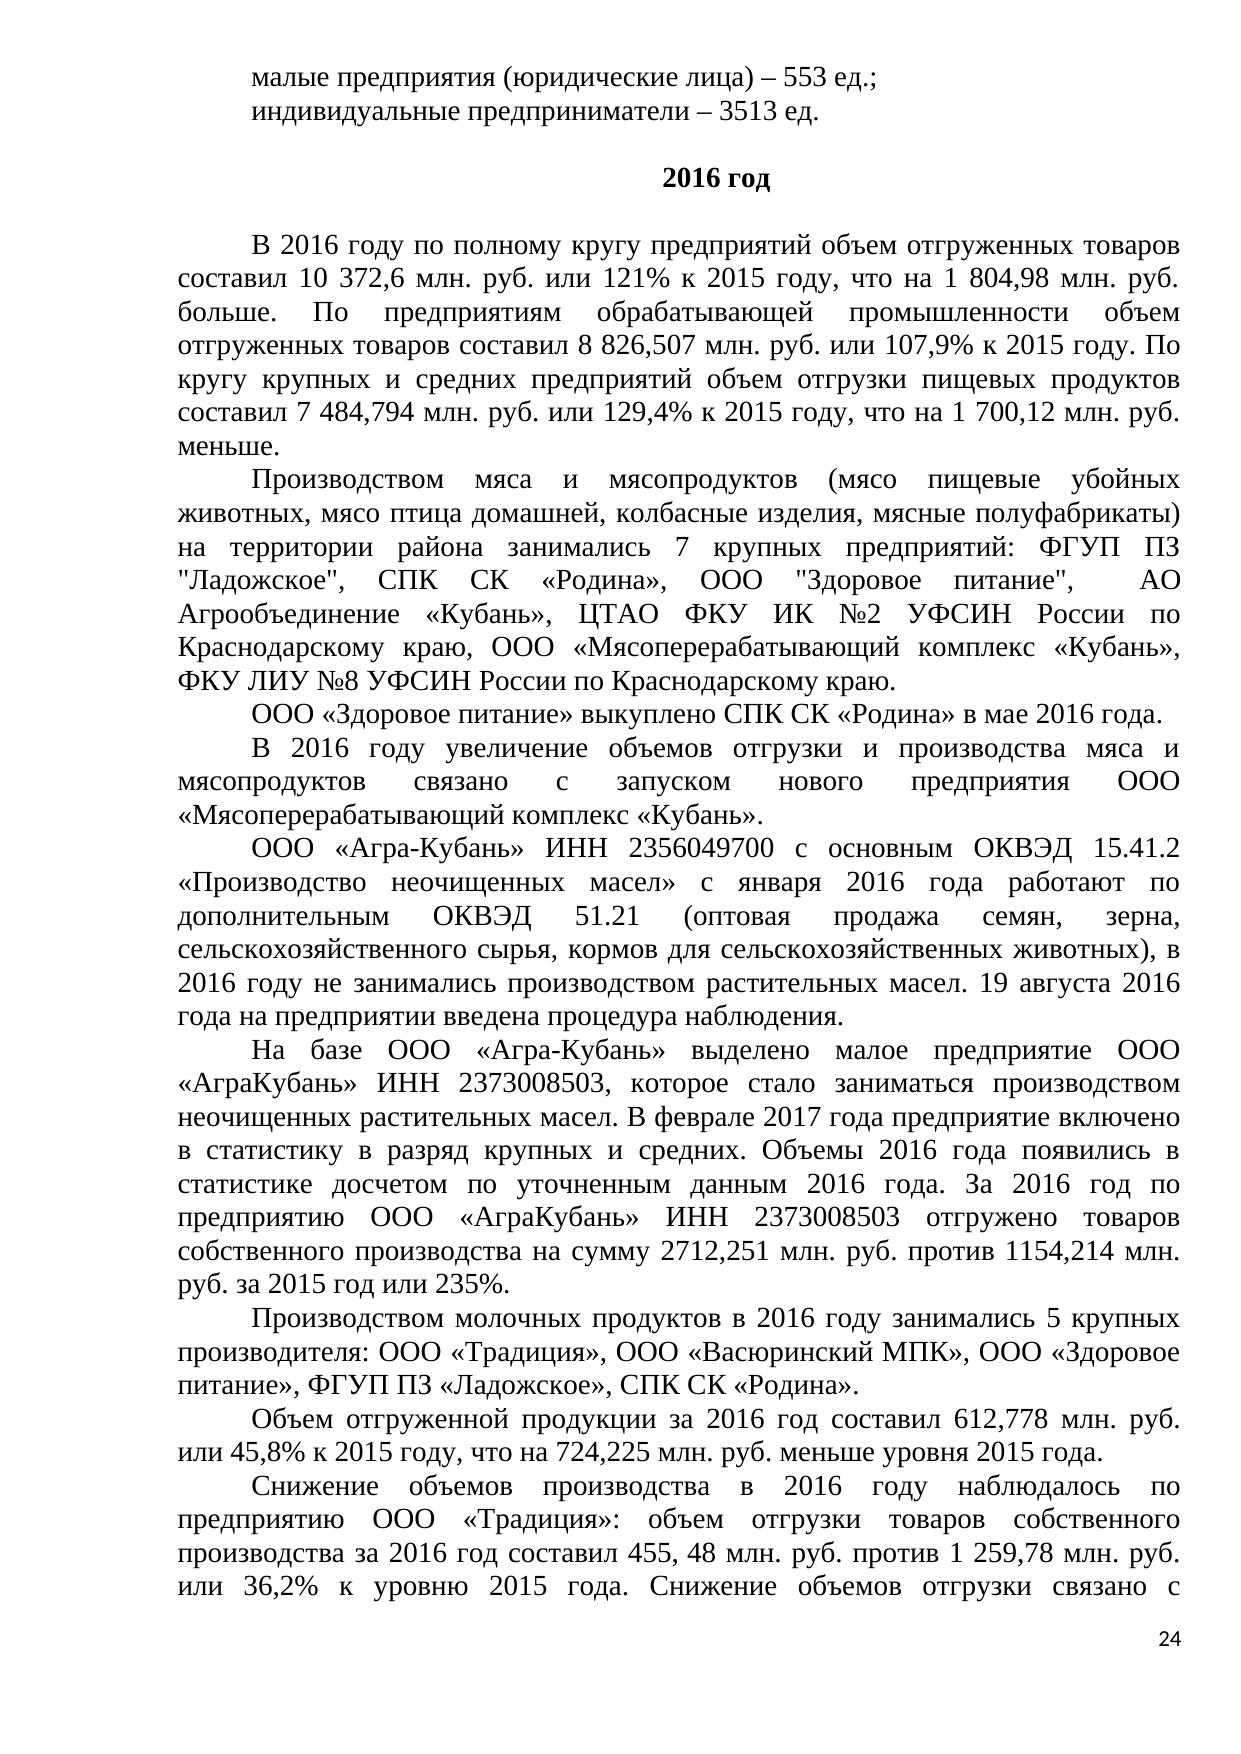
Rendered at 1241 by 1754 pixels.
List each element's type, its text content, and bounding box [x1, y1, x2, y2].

text На базе ООО «Агра-Кубань» выделено малое предприятие ООО «АграКубань» ИНН 2373008503, которое стало заниматься производством неочищенных растительных масел. В феврале 2017 года предприятие включено в статистику в разряд крупных и средних. Объемы 2016 года появились в статистике досчетом по уточненным данным 2016 года. За 2016 год по предприятию ООО «АграКубань» ИНН 2373008503 отгружено товаров собственного производства на сумму 2712,251 млн. руб. против 1154,214 млн. руб. за 2015 год или 235%. [177, 1032, 1181, 1300]
text В 2016 году по полному кругу предприятий объем отгруженных товаров составил 10 372,6 млн. руб. или 121% к 2015 году, что на 1 804,98 млн. руб. больше. По предприятиям обрабатывающей промышленности объем отгруженных товаров составил 8 826,507 млн. руб. или 107,9% к 2015 году. По кругу крупных и средних предприятий объем отгрузки пищевых продуктов составил 7 484,794 млн. руб. или 129,4% к 2015 году, что на 1 700,12 млн. руб. меньше. [177, 227, 1181, 462]
text 2016 год [177, 160, 1181, 193]
text В 2016 году увеличение объемов отгрузки и производства мяса и мясопродуктов связано с запуском нового предприятия ООО «Мясоперерабатывающий комплекс «Кубань». [177, 730, 1181, 831]
text Объем отгруженной продукции за 2016 год составил 612,778 млн. руб. или 45,8% к 2015 году, что на 724,225 млн. руб. меньше уровня 2015 года. [177, 1401, 1181, 1468]
text ООО «Агра-Кубань» ИНН 2356049700 с основным ОКВЭД 15.41.2 «Производство неочищенных масел» с января 2016 года работают по дополнительным ОКВЭД 51.21 (оптовая продажа семян, зерна, сельскохозяйственного сырья, кормов для сельскохозяйственных животных), в 2016 году не занимались производством растительных масел. 19 августа 2016 года на предприятии введена процедура наблюдения. [177, 831, 1181, 1032]
text ООО «Здоровое питание» выкуплено СПК СК «Родина» в мае 2016 года. [177, 696, 1181, 730]
text малые предприятия (юридические лица) – 553 ед.; [177, 59, 1181, 93]
text Производством мяса и мясопродуктов (мясо пищевые убойных животных, мясо птица домашней, колбасные изделия, мясные полуфабрикаты) на территории района занимались 7 крупных предприятий: ФГУП ПЗ "Ладожское", СПК СК «Родина», ООО "Здоровое питание", АО Агрообъединение «Кубань», ЦТАО ФКУ ИК №2 УФСИН России по Краснодарскому краю, ООО «Мясоперерабатывающий комплекс «Кубань», ФКУ ЛИУ №8 УФСИН России по Краснодарскому краю. [177, 462, 1181, 696]
text индивидуальные предприниматели – 3513 ед. [177, 93, 1181, 126]
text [177, 1468, 1181, 1602]
text Производством молочных продуктов в 2016 году занимались 5 крупных производителя: ООО «Традиция», ООО «Васюринский МПК», ООО «Здоровое питание», ФГУП ПЗ «Ладожское», СПК СК «Родина». [177, 1300, 1181, 1401]
